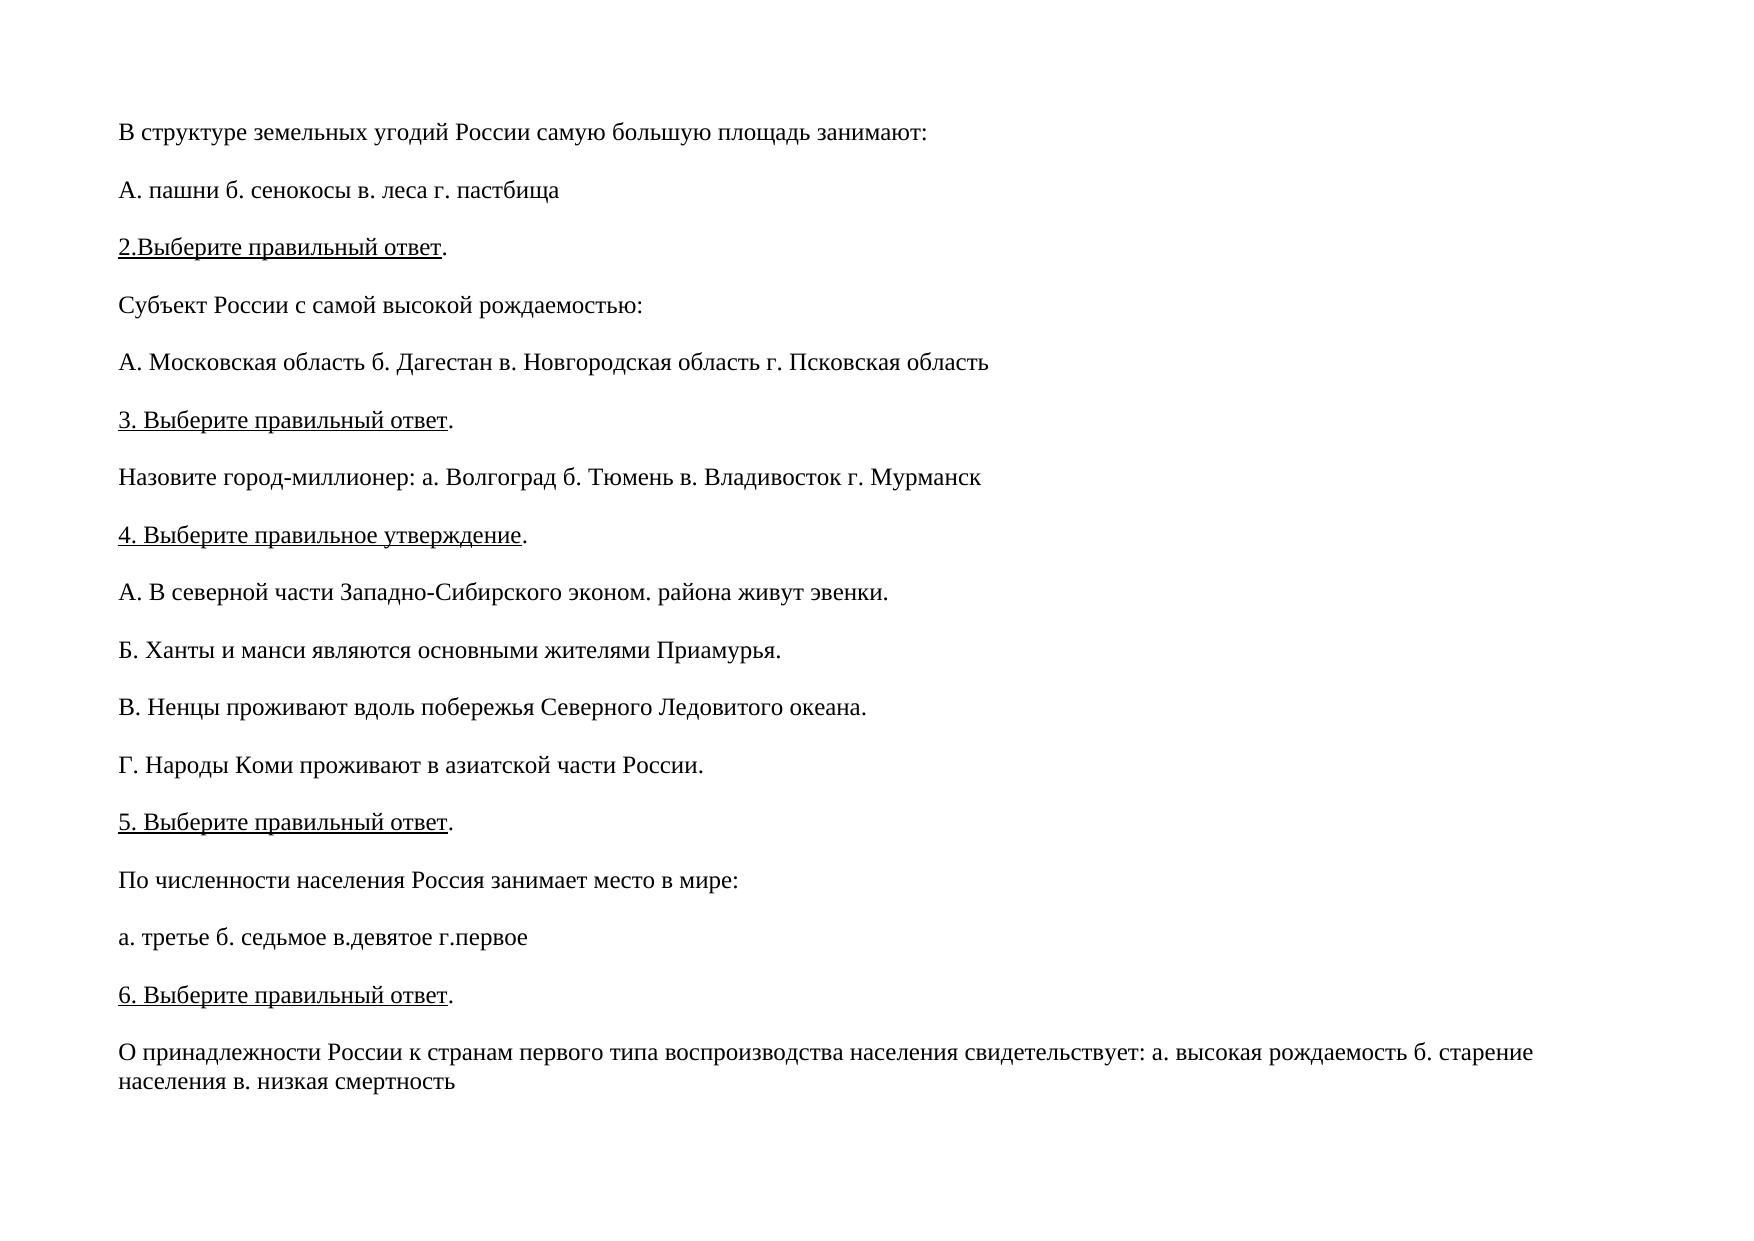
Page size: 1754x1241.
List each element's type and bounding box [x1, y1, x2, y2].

text [118, 89, 1636, 1124]
